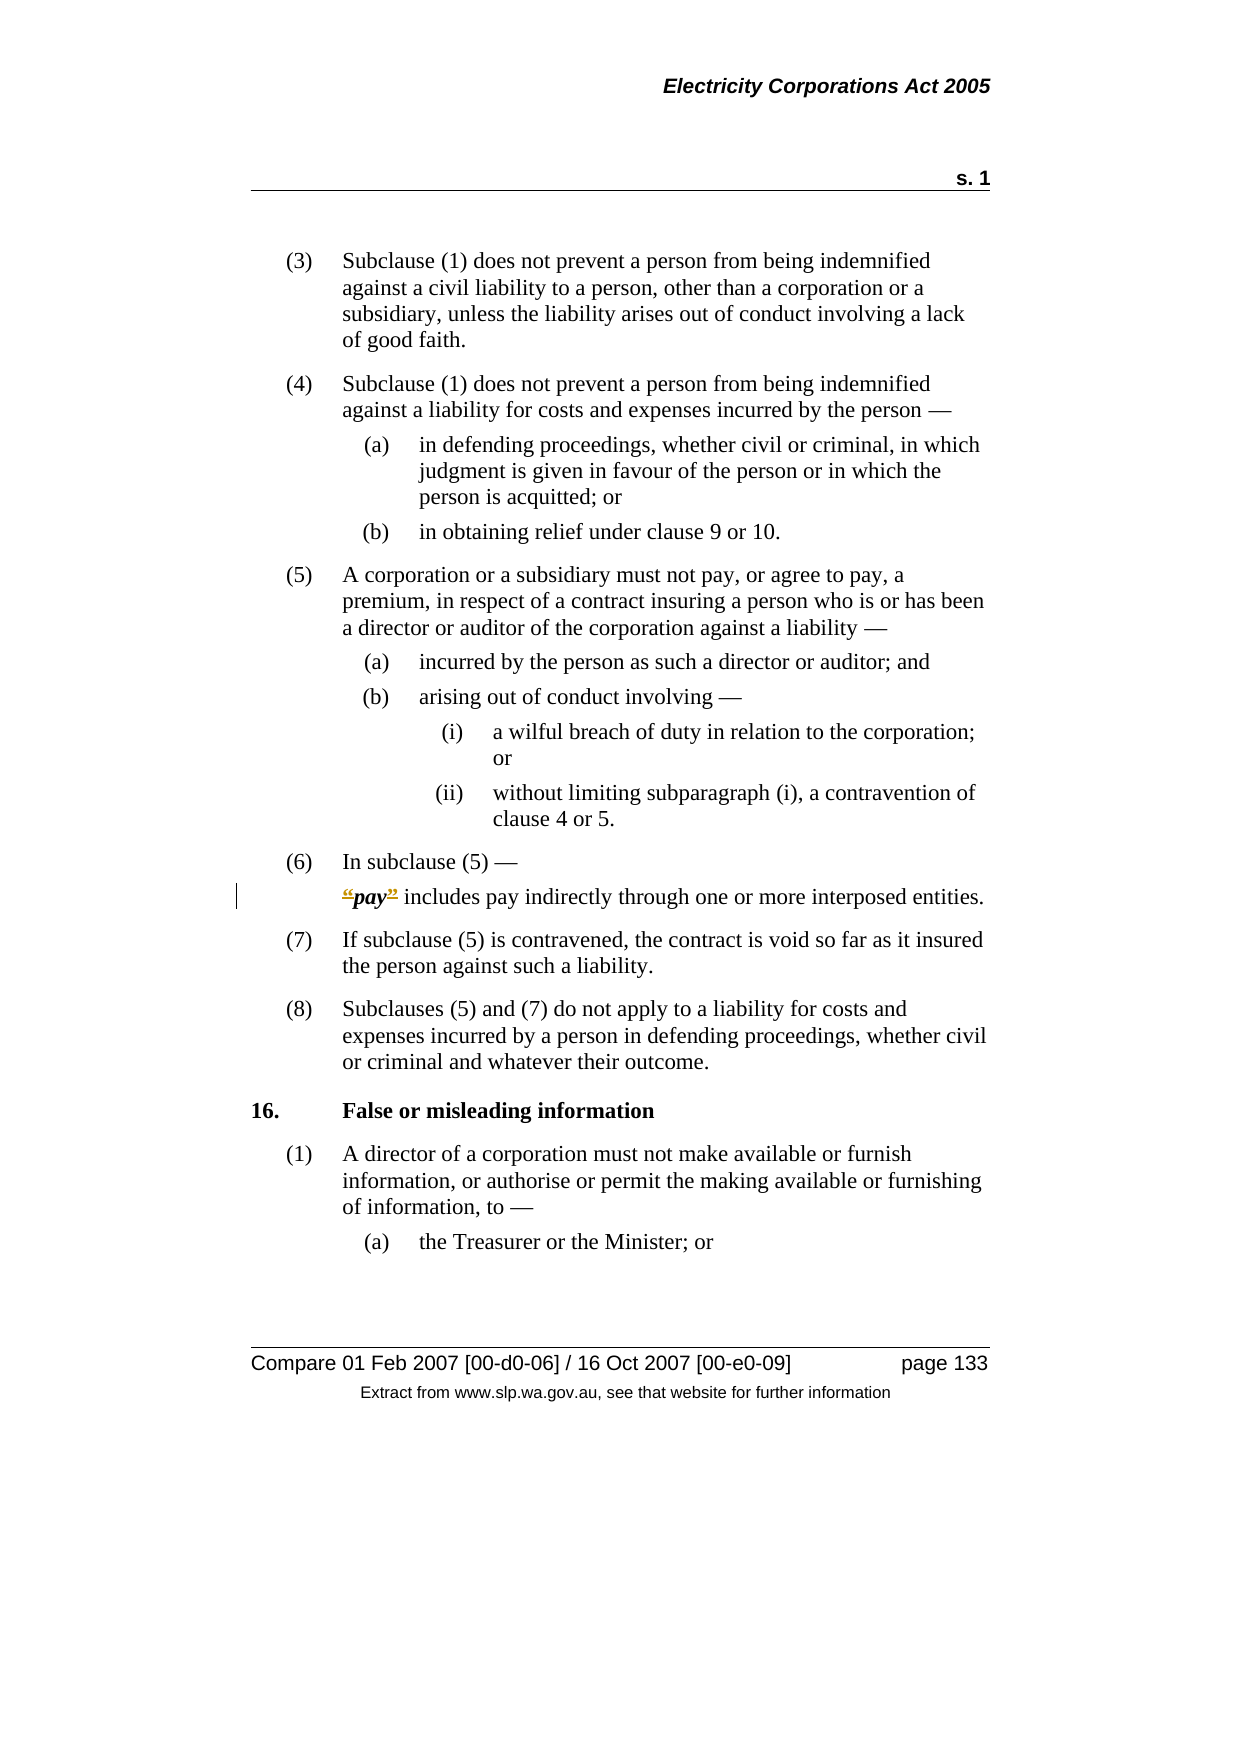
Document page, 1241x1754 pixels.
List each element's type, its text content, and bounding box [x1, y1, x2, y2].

text (a) in defending proceedings, whether civil or criminal, in which judgment is given in favour of the person or in which the person is acquitted; or [251, 431, 990, 510]
text (3) Subclause (1) does not prevent a person from being indemnified against a civil liability to a person, other than a corporation or a subsidiary, unless the liability arises out of conduct involving a lack of good faith. [251, 247, 990, 353]
text (a) incurred by the person as such a director or auditor; and [251, 648, 990, 675]
text (8) Subclauses (5) and (7) do not apply to a liability for costs and expenses incurred by a person in defending proceedings, whether civil or criminal and whatever their outcome. [251, 995, 990, 1074]
text (6) In subclause (5) — [251, 848, 990, 874]
subtitle 16. False or misleading information [251, 1097, 990, 1124]
text (i) a wilful breach of duty in relation to the corporation; or [251, 718, 990, 771]
text pay includes pay indirectly through one or more interposed entities. [251, 883, 990, 909]
text (5) A corporation or a subsidiary must not pay, or agree to pay, a premium, in respect of a contract insuring a person who is or has been a director or auditor of the corporation against a liability — [251, 561, 990, 640]
text (7) If subclause (5) is contravened, the contract is void so far as it insured the person against such a liability. [251, 926, 990, 979]
text (1) A director of a corporation must not make available or furnish information, or authorise or permit the making available or furnishing of information, to — [251, 1140, 990, 1219]
text (b) arising out of conduct involving — [251, 683, 990, 709]
text (ii) without limiting subparagraph (i), a contravention of clause 4 or 5. [251, 779, 990, 832]
text (b) in obtaining relief under clause 9 or 10. [251, 518, 990, 544]
text (a) the Treasurer or the Minister; or [251, 1228, 990, 1254]
text (4) Subclause (1) does not prevent a person from being indemnified against a liability for costs and expenses incurred by the person — [251, 369, 990, 422]
